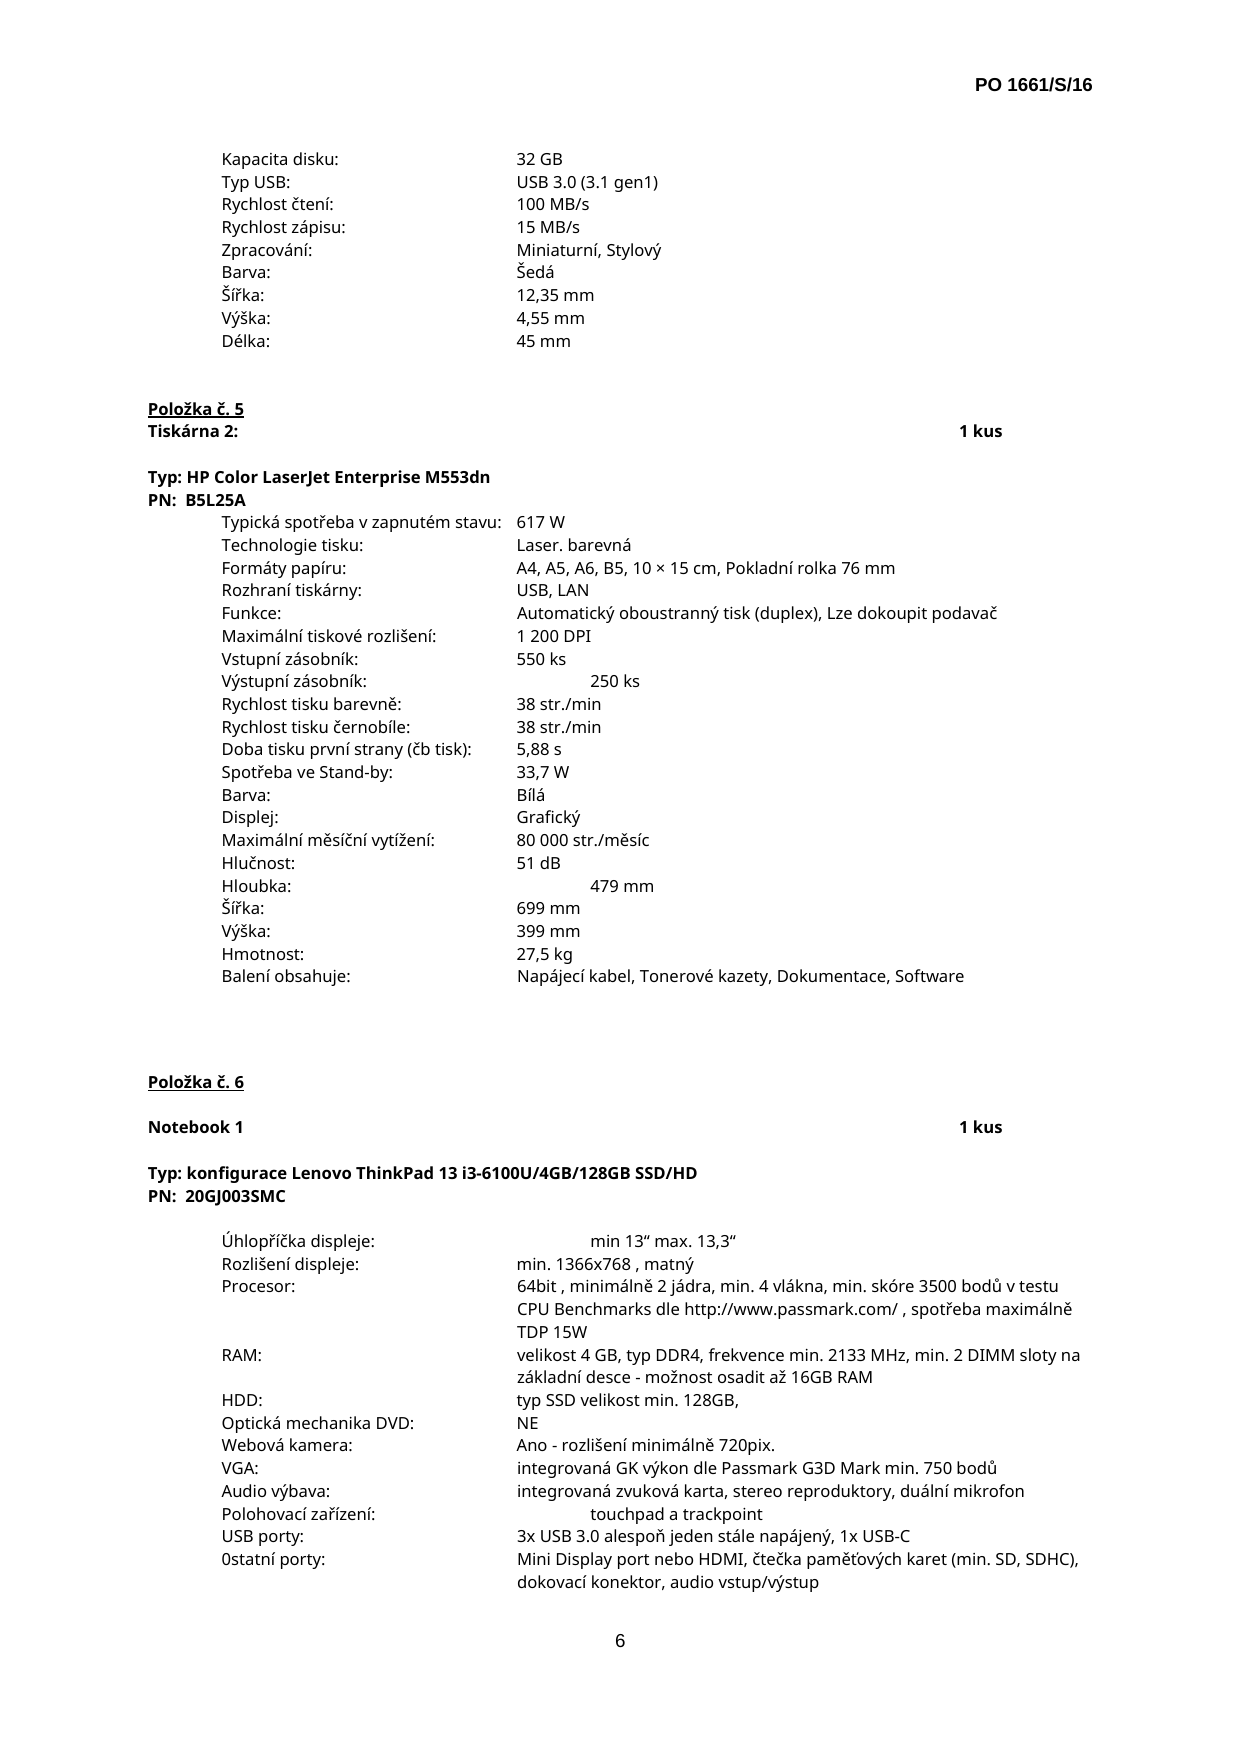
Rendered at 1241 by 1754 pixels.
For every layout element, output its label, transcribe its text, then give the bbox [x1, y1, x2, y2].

text Výstupní zásobník: 250 ks [221, 670, 1093, 693]
text USB porty: 3x USB 3.0 alespoň jeden stále napájený, 1x USB-C [221, 1525, 1093, 1548]
text Notebook 1 1 kus [148, 1116, 1093, 1139]
text Šířka: 12,35 mm [221, 284, 1093, 307]
text Audio výbava: integrovaná zvuková karta, stereo reproduktory, duální mikrofon [221, 1479, 1093, 1502]
text Výška: 4,55 mm [221, 307, 1093, 329]
text Položka č. 5 [148, 397, 1093, 420]
text Hmotnost: 27,5 kg [221, 942, 1093, 965]
text Formáty papíru: A4, A5, A6, B5, 10 × 15 cm, Pokladní rolka 76 mm [221, 556, 1093, 579]
text Typ: konfigurace Lenovo ThinkPad 13 i3-6100U/4GB/128GB SSD/HD [148, 1162, 1093, 1184]
text Tiskárna 2: 1 kus [148, 420, 1093, 443]
text Technologie tisku: Laser. barevná [221, 534, 1093, 556]
text RAM: velikost 4 GB, typ DDR4, frekvence min. 2133 MHz, min. 2 DIMM sloty na základní desce - možnost osadit až 16GB RAM [221, 1343, 1093, 1389]
text Rychlost čtení: 100 MB/s [221, 193, 1093, 216]
text 0statní porty: Mini Display port nebo HDMI, čtečka paměťových karet (min. SD, SDHC), dokovací konektor, audio vstup/výstup [221, 1548, 1093, 1593]
text Rozlišení displeje: min. 1366x768 , matný [221, 1252, 1093, 1275]
text Rozhraní tiskárny: USB, LAN [221, 579, 1093, 602]
text Balení obsahuje: Napájecí kabel, Tonerové kazety, Dokumentace, Software [221, 965, 1093, 988]
text Funkce: Automatický oboustranný tisk (duplex), Lze dokoupit podavač [221, 602, 1093, 624]
text PN: 20GJ003SMC [148, 1184, 1093, 1207]
text Hloubka: 479 mm [221, 874, 1093, 897]
text Polohovací zařízení: touchpad a trackpoint [221, 1502, 1093, 1525]
text Webová kamera: Ano - rozlišení minimálně 720pix. [221, 1434, 1093, 1457]
text HDD: typ SSD velikost min. 128GB, [221, 1389, 1093, 1411]
text Doba tisku první strany (čb tisk): 5,88 s [221, 738, 1093, 761]
text Barva: Bílá [221, 783, 1093, 806]
text Kapacita disku: 32 GB [221, 148, 1093, 170]
text VGA: integrovaná GK výkon dle Passmark G3D Mark min. 750 bodů [221, 1457, 1093, 1479]
text Typ: HP Color LaserJet Enterprise M553dn [148, 466, 1093, 488]
text Položka č. 6 [148, 1071, 1093, 1093]
text Maximální tiskové rozlišení: 1 200 DPI [221, 624, 1093, 647]
text PN: B5L25A [148, 488, 1093, 511]
text Vstupní zásobník: 550 ks [221, 647, 1093, 670]
text Hlučnost: 51 dB [221, 852, 1093, 874]
text Maximální měsíční vytížení: 80 000 str./měsíc [221, 829, 1093, 852]
text Displej: Grafický [221, 806, 1093, 829]
text Optická mechanika DVD: NE [221, 1411, 1093, 1434]
text Zpracování: Miniaturní, Stylový [221, 238, 1093, 261]
text Výška: 399 mm [221, 920, 1093, 942]
text Typická spotřeba v zapnutém stavu: 617 W [221, 511, 1093, 534]
text Spotřeba ve Stand-by: 33,7 W [221, 761, 1093, 783]
text Typ USB: USB 3.0 (3.1 gen1) [221, 170, 1093, 193]
text Úhlopříčka displeje: min 13“ max. 13,3“ [221, 1230, 1093, 1252]
text Rychlost zápisu: 15 MB/s [221, 216, 1093, 238]
text Barva: Šedá [221, 261, 1093, 284]
text Délka: 45 mm [221, 329, 1093, 352]
text Rychlost tisku barevně: 38 str./min [221, 693, 1093, 715]
text Rychlost tisku černobíle: 38 str./min [221, 715, 1093, 738]
text Šířka: 699 mm [221, 897, 1093, 920]
text Procesor: 64bit , minimálně 2 jádra, min. 4 vlákna, min. skóre 3500 bodů v testu CPU Benchmarks dle http://www.passmark.com/ , spotřeba maximálně TDP 15W [221, 1275, 1093, 1343]
